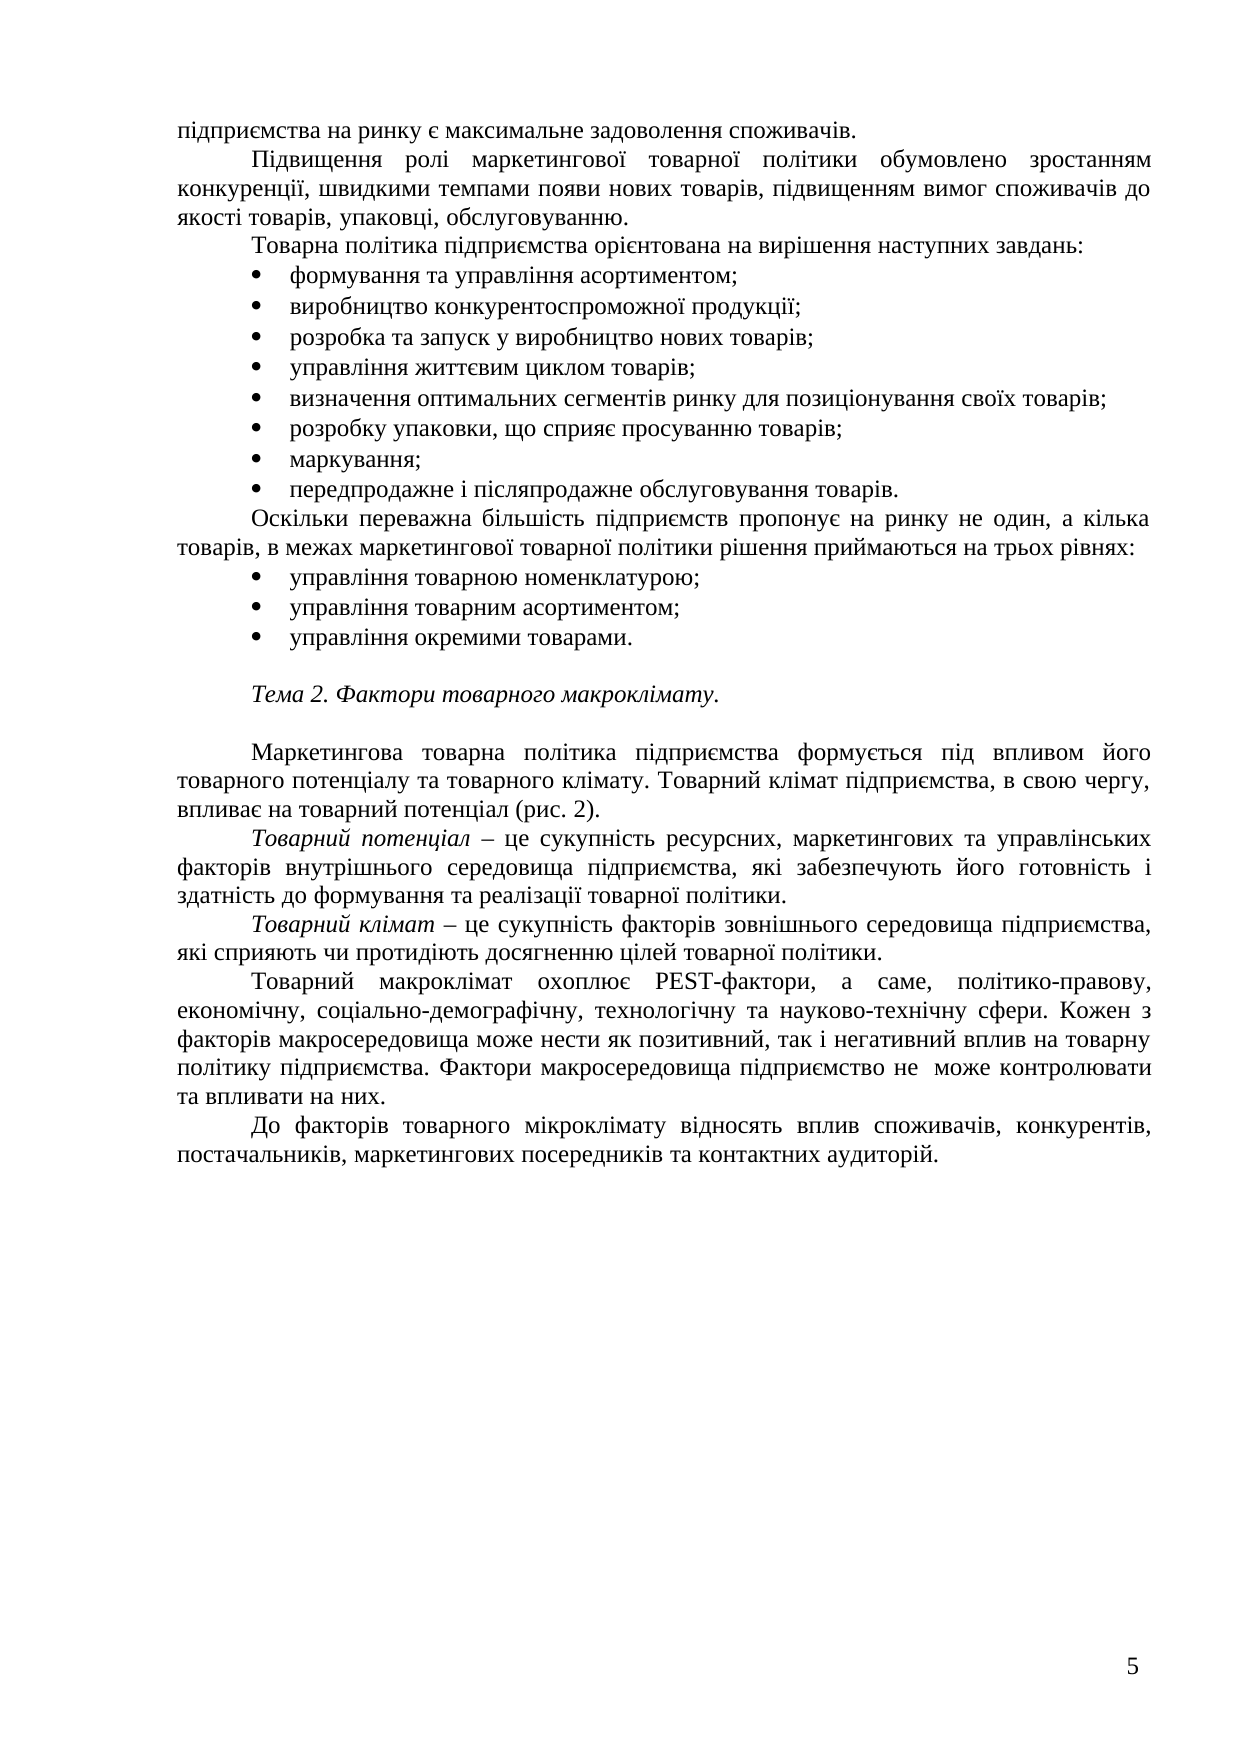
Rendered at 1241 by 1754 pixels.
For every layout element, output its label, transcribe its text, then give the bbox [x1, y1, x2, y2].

list маркування; [252, 443, 1238, 473]
text До факторів товарного мікроклімату відносять вплив споживачів, конкурентів, постачальників, маркетингових посередників та контактних аудиторій. [177, 1110, 1152, 1167]
list передпродажне і післяпродажне обслуговування товарів. [252, 473, 1238, 503]
list управління товарною номенклатурою; [252, 561, 1238, 591]
list управління товарним асортиментом; [252, 591, 1238, 622]
text Оскільки переважна більшість підприємств пропонує на ринку не один, а кілька товарів, в межах маркетингової товарної політики рішення приймаються на трьох рівнях: [177, 503, 1152, 561]
list розробка та запуск у виробництво нових товарів; [252, 321, 1238, 351]
list розробку упаковки, що сприяє просуванню товарів; [252, 412, 1238, 443]
list управління життєвим циклом товарів; [252, 351, 1238, 382]
text Підвищення ролі маркетингової товарної політики обумовлено зростанням конкуренції, швидкими темпами появи нових товарів, підвищенням вимог споживачів до якості товарів, упаковці, обслуговуванню. [177, 144, 1152, 230]
text Товарний макроклімат охоплює PEST-фактори, а саме, політико-правову, економічну, соціально-демографічну, технологічну та науково-технічну сфери. Кожен з факторів макросередовища може нести як позитивний, так і негативний вплив на товарну політику підприємства. Фактори макросередовища підприємство не може контролювати та впливати на них. [177, 966, 1152, 1110]
text Товарний клімат – це сукупність факторів зовнішнього середовища підприємства, які сприяють чи протидіють досягненню цілей товарної політики. [177, 909, 1152, 966]
text підприємства на ринку є максимальне задоволення споживачів. [177, 115, 1238, 144]
text Тема 2. Фактори товарного макроклімату. [177, 679, 1151, 708]
list формування та управління асортиментом; [252, 259, 1238, 290]
text Товарний потенціал – це сукупність ресурсних, маркетингових та управлінських факторів внутрішнього середовища підприємства, які забезпечують його готовність і здатність до формування та реалізації товарної політики. [177, 823, 1152, 909]
text Маркетингова товарна політика підприємства формується під впливом його товарного потенціалу та товарного клімату. Товарний клімат підприємства, в свою чергу, впливає на товарний потенціал (рис. 2). [177, 737, 1151, 823]
text Товарна політика підприємства орієнтована на вирішення наступних завдань: [251, 230, 1238, 259]
list визначення оптимальних сегментів ринку для позиціонування своїх товарів; [252, 382, 1238, 412]
list виробництво конкурентоспроможної продукції; [252, 290, 1238, 321]
list управління окремими товарами. [252, 622, 1238, 651]
